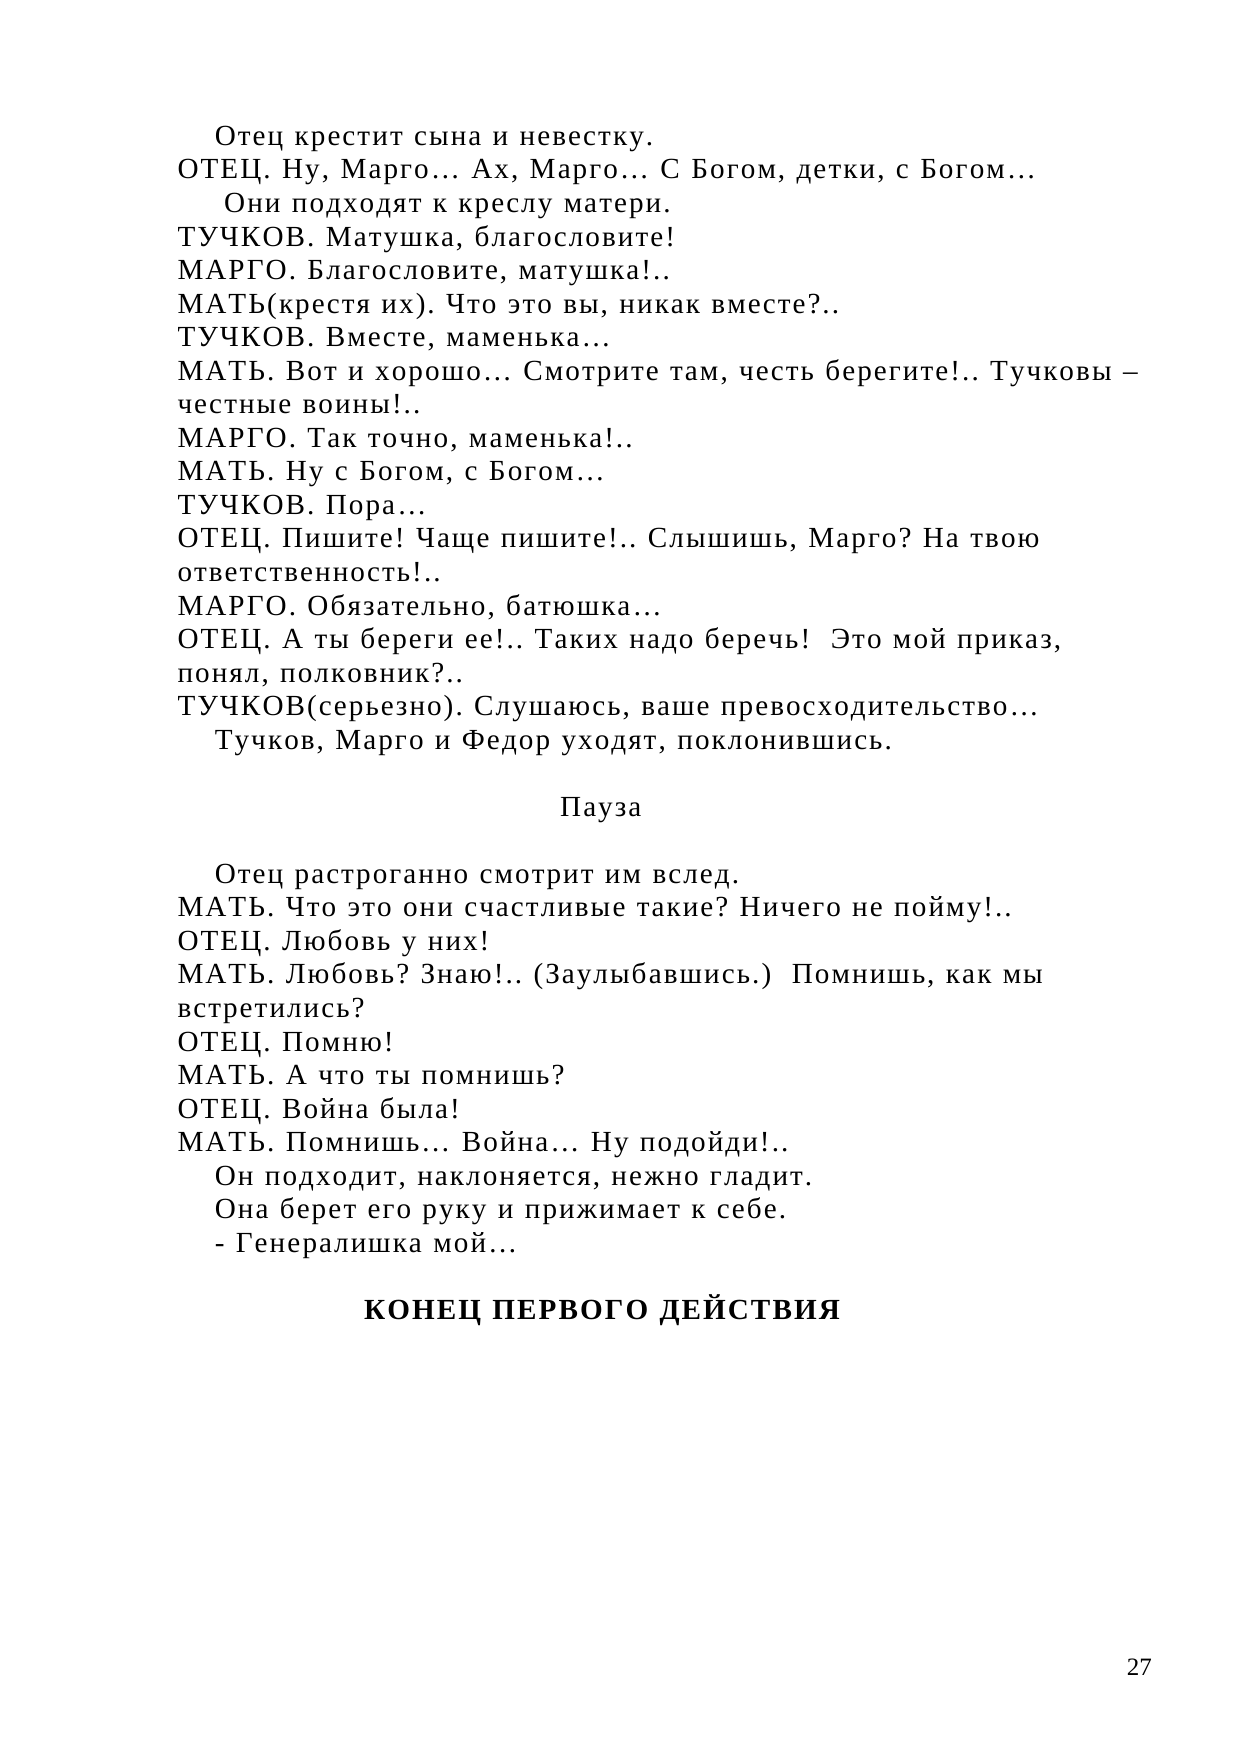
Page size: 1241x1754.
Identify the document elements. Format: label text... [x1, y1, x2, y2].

text Пауза [177, 789, 1152, 822]
text МАРГО. Благословите, матушка!.. [177, 252, 1152, 286]
text Тучков, Марго и Федор уходят, поклонившись. [177, 722, 1152, 755]
text ОТЕЦ. Пишите! Чаще пишите!.. Слышишь, Марго? На твою ответственность!.. [177, 521, 1152, 588]
text ТУЧКОВ. Пора… [177, 487, 1152, 521]
text ОТЕЦ. Любовь у них! [177, 923, 1152, 957]
text - Генералишка мой… [177, 1225, 1152, 1258]
text ТУЧКОВ(серьезно). Слушаюсь, ваше превосходительство… [177, 688, 1152, 722]
text Она берет его руку и прижимает к себе. [177, 1191, 1152, 1225]
text ОТЕЦ. Помню! [177, 1024, 1152, 1057]
text МАТЬ(крестя их). Что это вы, никак вместе?.. [177, 286, 1152, 319]
text Отец растроганно смотрит им вслед. [177, 856, 1152, 889]
text ТУЧКОВ. Матушка, благословите! [177, 219, 1152, 252]
text Отец крестит сына и невестку. [177, 118, 1152, 152]
text Он подходит, наклоняется, нежно гладит. [177, 1158, 1152, 1191]
text ОТЕЦ. Война была! [177, 1091, 1152, 1124]
text МАРГО. Так точно, маменька!.. [177, 420, 1152, 453]
text ТУЧКОВ. Вместе, маменька… [177, 319, 1152, 353]
text ОТЕЦ. А ты береги ее!.. Таких надо беречь! Это мой приказ, понял, полковник?.. [177, 621, 1152, 688]
text МАТЬ. Любовь? Знаю!.. (Заулыбавшись.) Помнишь, как мы встретились? [177, 957, 1152, 1024]
text МАТЬ. Вот и хорошо… Смотрите там, честь берегите!.. Тучковы – честные воины!.. [177, 353, 1152, 420]
text МАТЬ. А что ты помнишь? [177, 1057, 1152, 1091]
text КОНЕЦ ПЕРВОГО ДЕЙСТВИЯ [177, 1292, 1152, 1326]
text МАТЬ. Помнишь… Война… Ну подойди!.. [177, 1124, 1152, 1158]
text МАТЬ. Что это они счастливые такие? Ничего не пойму!.. [177, 889, 1152, 923]
text Они подходят к креслу матери. [177, 185, 1152, 219]
text МАТЬ. Ну с Богом, с Богом… [177, 453, 1152, 487]
text ОТЕЦ. Ну, Марго… Ах, Марго… С Богом, детки, с Богом… [177, 152, 1152, 185]
text МАРГО. Обязательно, батюшка… [177, 588, 1152, 621]
